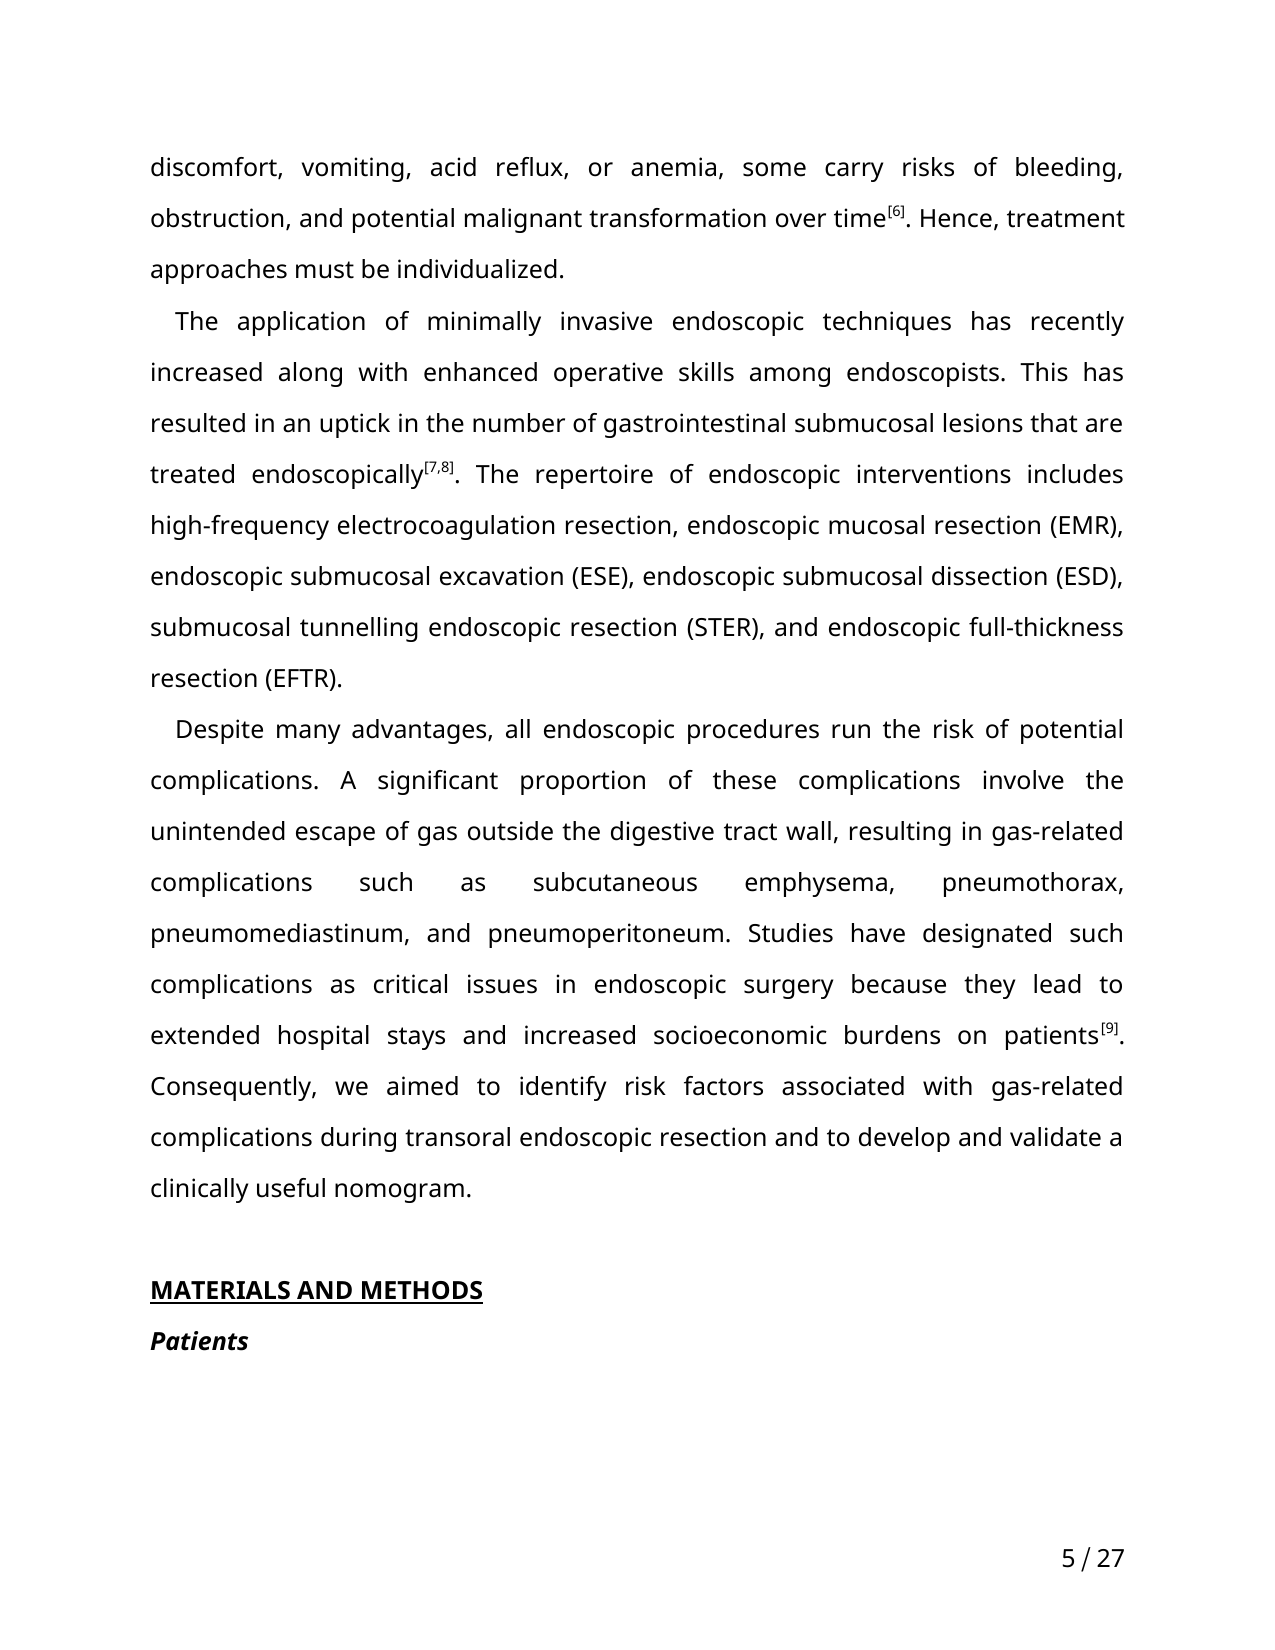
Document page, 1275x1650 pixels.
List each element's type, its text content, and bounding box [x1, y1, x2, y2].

text The application of minimally invasive endoscopic techniques has recently increased along with enhanced operative skills among endoscopists. This has resulted in an uptick in the number of gastrointestinal submucosal lesions that are treated endoscopically[7,8]. The repertoire of endoscopic interventions includes high-frequency electrocoagulation resection, endoscopic mucosal resection (EMR), endoscopic submucosal excavation (ESE), endoscopic submucosal dissection (ESD), submucosal tunnelling endoscopic resection (STER), and endoscopic full-thickness resection (EFTR). [150, 303, 1125, 694]
text Despite many advantages, all endoscopic procedures run the risk of potential complications. A significant proportion of these complications involve the unintended escape of gas outside the digestive tract wall, resulting in gas-related complications such as subcutaneous emphysema, pneumothorax, pneumomediastinum, and pneumoperitoneum. Studies have designated such complications as critical issues in endoscopic surgery because they lead to extended hospital stays and increased socioeconomic burdens on patients[9]. Consequently, we aimed to identify risk factors associated with gas-related complications during transoral endoscopic resection and to develop and validate a clinically useful nomogram. [150, 711, 1125, 1205]
text Patients [150, 1324, 1125, 1358]
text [150, 150, 1125, 286]
text MATERIALS AND METHODS [150, 1273, 1125, 1307]
